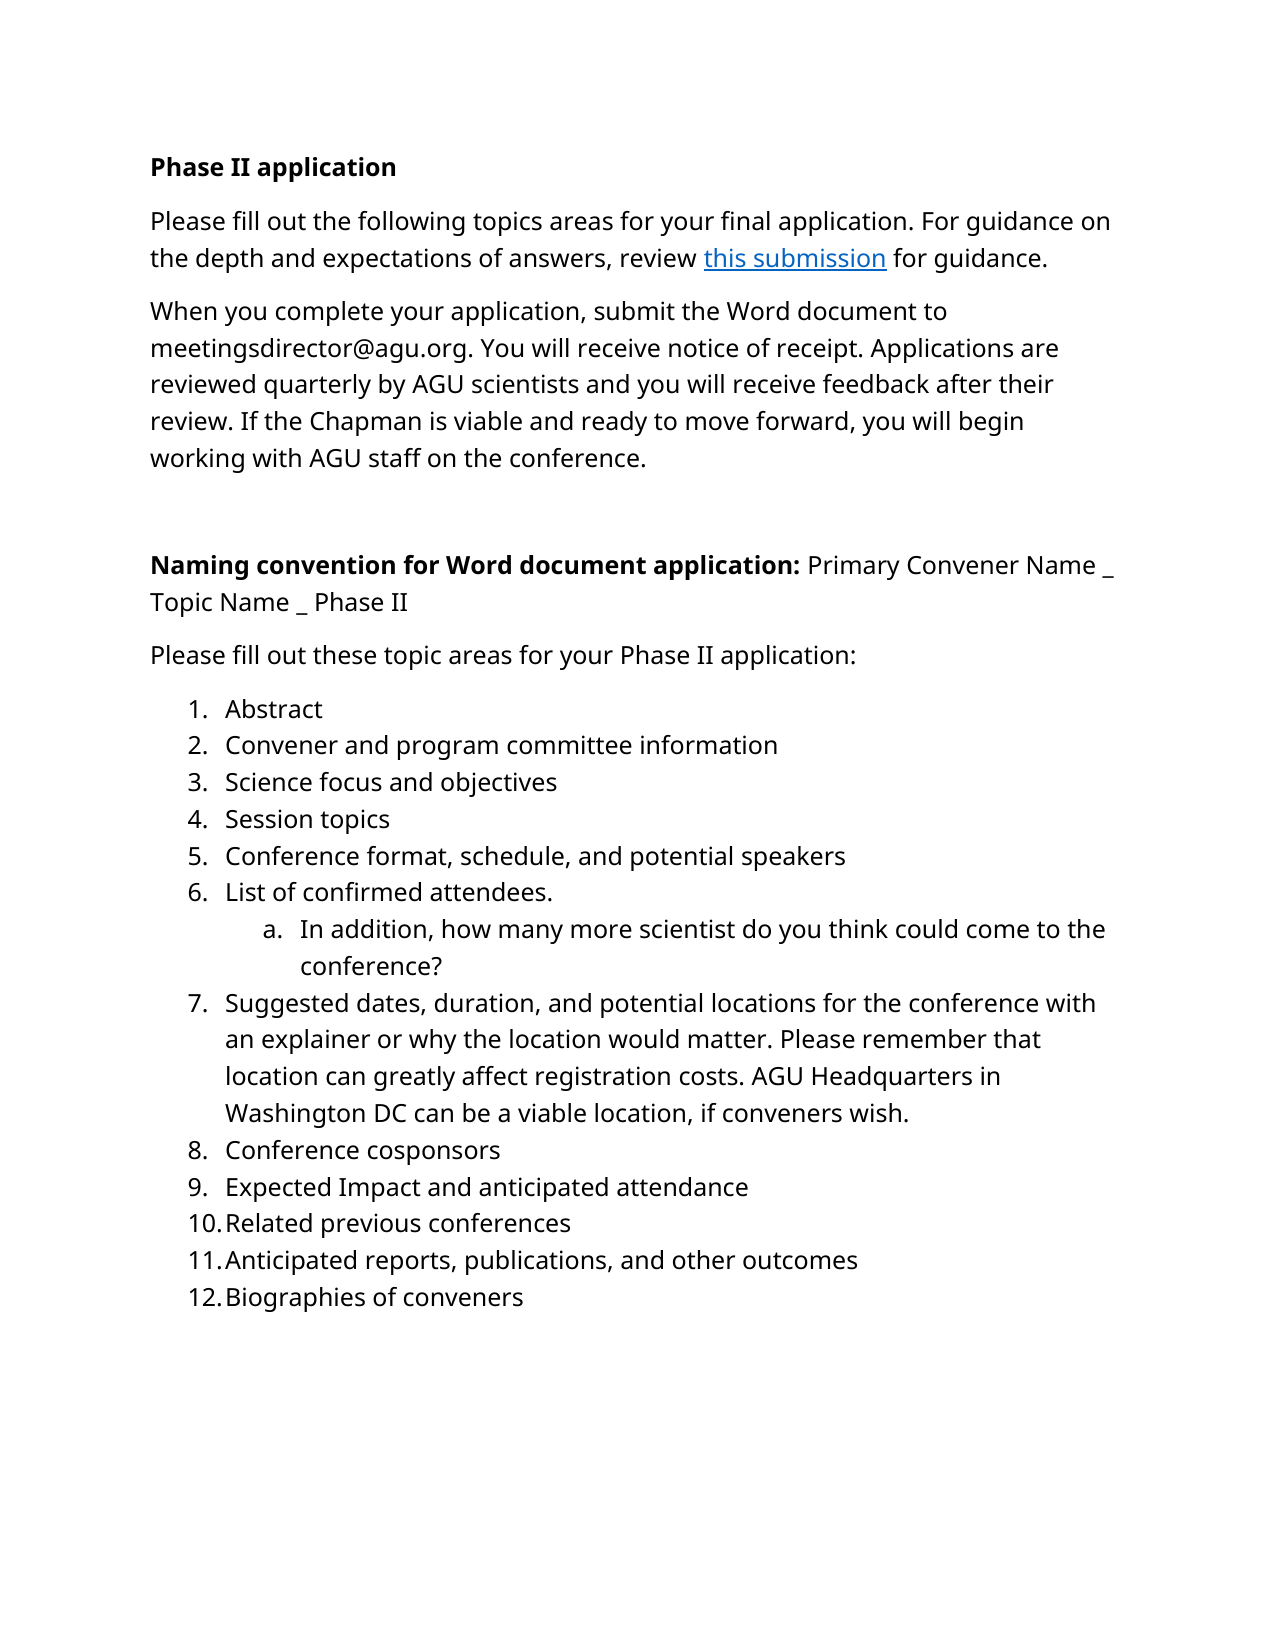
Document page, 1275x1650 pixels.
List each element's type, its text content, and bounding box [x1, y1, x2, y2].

list Conference format, schedule, and potential speakers [187, 838, 1125, 872]
list Suggested dates, duration, and potential locations for the conference with an explainer or why the location would matter. Please remember that location can greatly affect registration costs. AGU Headquarters in Washington DC can be a viable location, if conveners wish. [187, 985, 1125, 1130]
list List of confirmed attendees. [187, 875, 1125, 909]
list Expected Impact and anticipated attendance [187, 1169, 1125, 1203]
text When you complete your application, submit the Word document to meetingsdirector@agu.org. You will receive notice of receipt. Applications are reviewed quarterly by AGU scientists and you will receive feedback after their review. If the Chapman is viable and ready to move forward, you will begin working with AGU staff on the conference. [150, 294, 1125, 475]
list Convener and program committee information [187, 728, 1125, 762]
list Abstract [187, 691, 1125, 725]
text Please fill out these topic areas for your Phase II application: [150, 638, 1125, 672]
list Related previous conferences [187, 1206, 1125, 1240]
list Session topics [187, 802, 1125, 836]
list In addition, how many more scientist do you think could come to the conference? [262, 912, 1125, 983]
list Biographies of conveners [187, 1279, 1125, 1314]
list Science focus and objectives [187, 765, 1125, 799]
list Conference cosponsors [187, 1132, 1125, 1167]
list Anticipated reports, publications, and other outcomes [187, 1243, 1125, 1277]
text Please fill out the following topics areas for your final application. For guidance on the depth and expectations of answers, review this submission for guidance. [150, 203, 1125, 274]
text Naming convention for Word document application: Primary Convener Name _ Topic Name _ Phase II [150, 548, 1125, 618]
text Phase II application [150, 150, 1125, 184]
